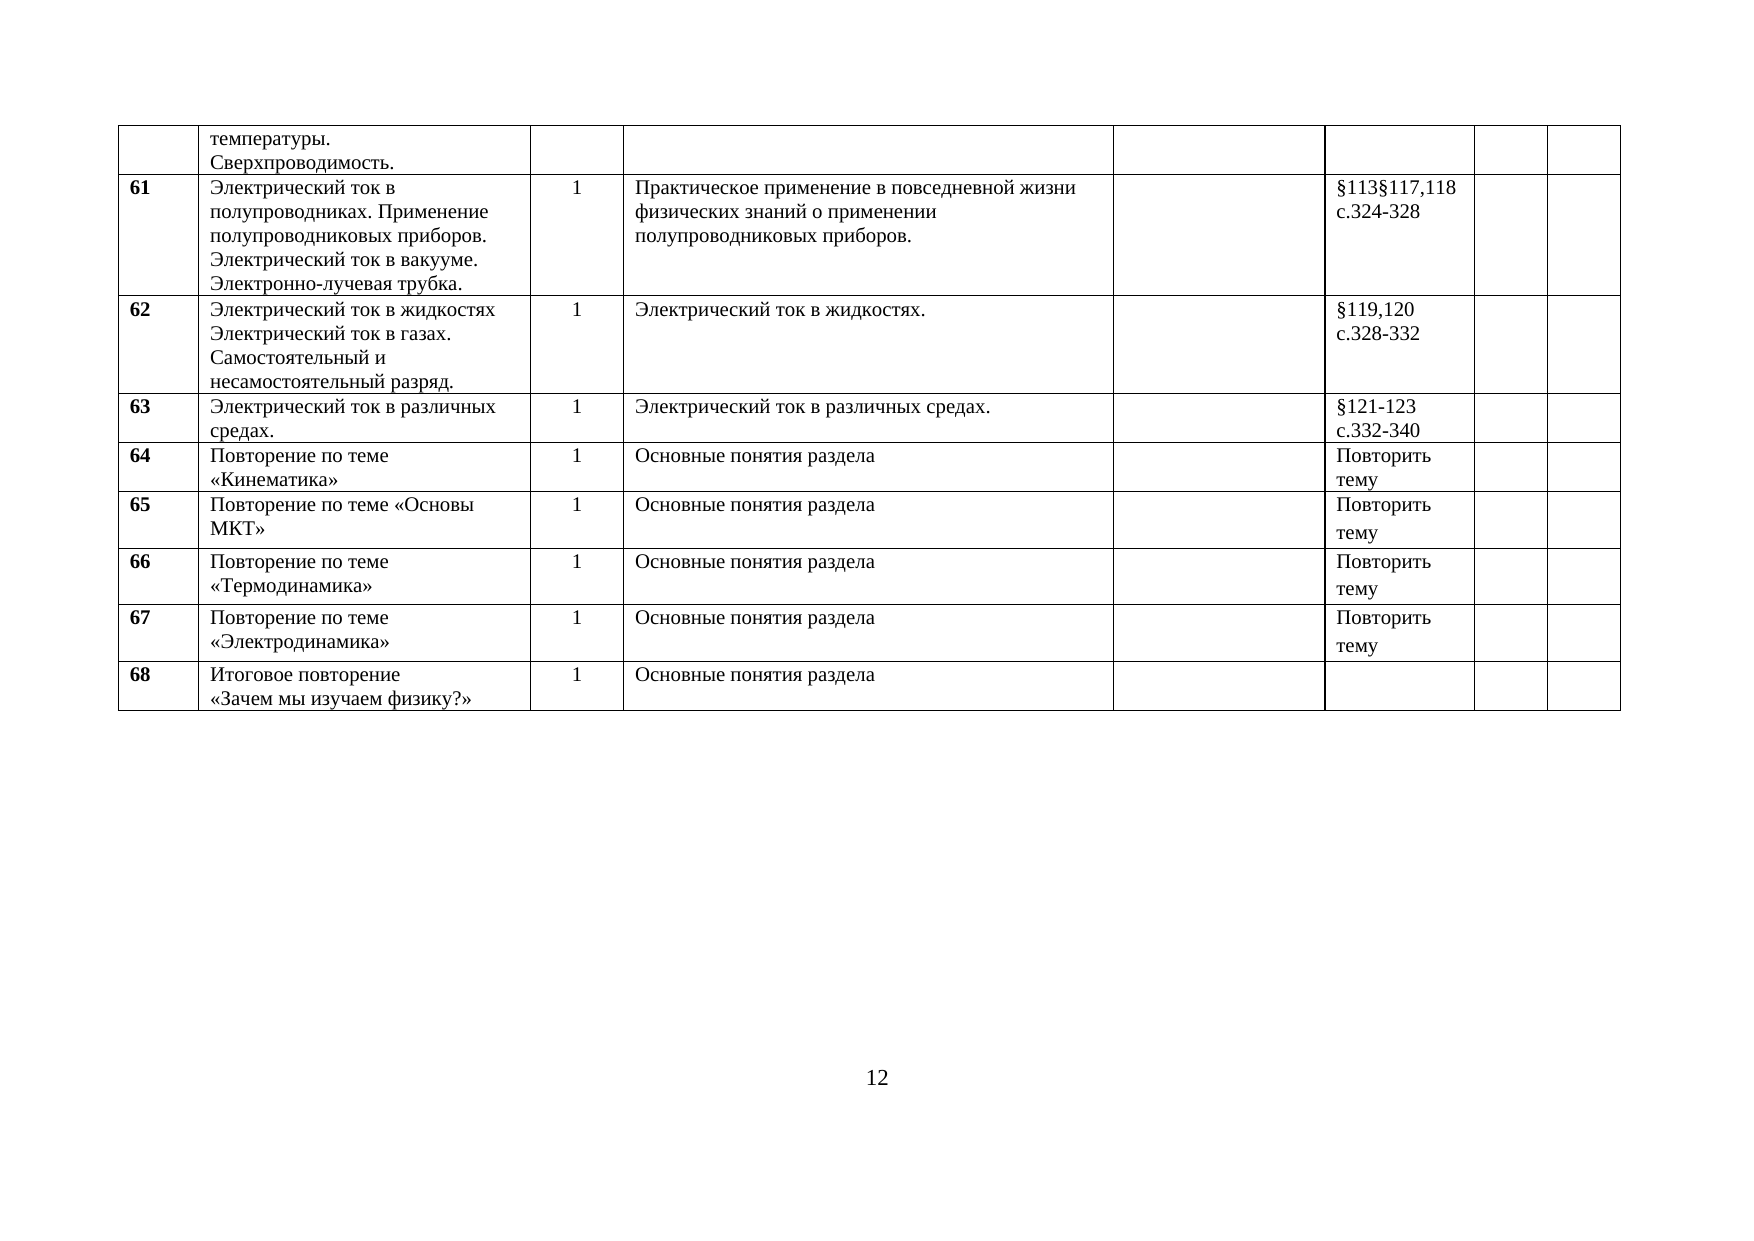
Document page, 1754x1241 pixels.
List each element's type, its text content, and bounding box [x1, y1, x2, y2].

table_cell 67 [119, 605, 198, 661]
table_cell Повторить тему [1326, 549, 1474, 604]
table_cell 1 [531, 126, 623, 174]
table_cell [1114, 605, 1324, 661]
table_cell 1 [531, 175, 623, 295]
table_cell [1475, 296, 1547, 393]
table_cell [624, 126, 1113, 174]
table_cell Повторение по теме «Электродинамика» [199, 605, 530, 661]
table_cell [1548, 662, 1620, 710]
table_cell Основные понятия раздела [624, 549, 1113, 604]
table_cell [1114, 175, 1324, 295]
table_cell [199, 126, 530, 174]
table_cell Повторение по теме «Основы МКТ» [199, 492, 530, 548]
table_cell Основные понятия раздела [624, 492, 1113, 548]
table_cell Электрический ток в различных средах. [199, 394, 530, 442]
table_cell 1 [531, 394, 623, 442]
table_cell [1548, 175, 1620, 295]
table_cell [1548, 492, 1620, 548]
table_cell Практическое применение в повседневной жизни физических знаний о применении полупроводниковых приборов. [624, 175, 1113, 295]
table_cell [1548, 126, 1620, 174]
table_cell Повторить тему [1326, 443, 1474, 491]
table_cell 1 [531, 549, 623, 604]
table_cell [1114, 296, 1324, 393]
table_cell Электрический ток в полупроводниках. Применение полупроводниковых приборов. Электрический ток в вакууме. Электронно-лучевая трубка. [199, 175, 530, 295]
table_cell 1 [531, 492, 623, 548]
table_cell 60 [119, 126, 198, 174]
table_cell §119,120 с.328-332 [1326, 296, 1474, 393]
table_cell 66 [119, 549, 198, 604]
table_cell Электрический ток в жидкостях. [624, 296, 1113, 393]
table_cell [1114, 549, 1324, 604]
table_cell [1475, 394, 1547, 442]
table_cell 65 [119, 492, 198, 548]
table_cell Основные понятия раздела [624, 443, 1113, 491]
table_cell 1 [531, 662, 623, 710]
table_cell [1114, 126, 1324, 174]
table_cell 61 [119, 175, 198, 295]
table_cell Основные понятия раздела [624, 605, 1113, 661]
table_cell [1114, 394, 1324, 442]
table_cell [1548, 605, 1620, 661]
table_cell 62 [119, 296, 198, 393]
table_cell §121-123 с.332-340 [1326, 394, 1474, 442]
table_cell [1114, 662, 1324, 710]
table_cell [1475, 175, 1547, 295]
table_cell [1475, 662, 1547, 710]
table_cell 68 [119, 662, 198, 710]
table_cell [1548, 296, 1620, 393]
table_cell [1475, 126, 1547, 174]
table_cell [1114, 443, 1324, 491]
table_cell Повторение по теме «Термодинамика» [199, 549, 530, 604]
table_cell 1 [531, 296, 623, 393]
table_cell [1475, 549, 1547, 604]
table_cell [1475, 605, 1547, 661]
table_cell Повторить тему [1326, 605, 1474, 661]
table_cell 1 [531, 443, 623, 491]
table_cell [1326, 126, 1474, 174]
table_cell [1114, 492, 1324, 548]
table_cell Повторение по теме «Кинематика» [199, 443, 530, 491]
table_cell Повторить тему [1326, 492, 1474, 548]
table_cell Электрический ток в различных средах. [624, 394, 1113, 442]
table_cell 64 [119, 443, 198, 491]
table_cell 63 [119, 394, 198, 442]
table_cell Основные понятия раздела [624, 662, 1113, 710]
table_cell [1548, 443, 1620, 491]
table_cell §113§117,118 с.324-328 [1326, 175, 1474, 295]
table_cell [1548, 394, 1620, 442]
table_cell [1326, 662, 1474, 710]
table_cell Итоговое повторение «Зачем мы изучаем физику?» [199, 662, 530, 710]
table_cell [1548, 549, 1620, 604]
table_cell [1475, 443, 1547, 491]
table_cell Электрический ток в жидкостях Электрический ток в газах. Самостоятельный и несамостоятельный разряд. [199, 296, 530, 393]
table_cell [1475, 492, 1547, 548]
table_cell 1 [531, 605, 623, 661]
